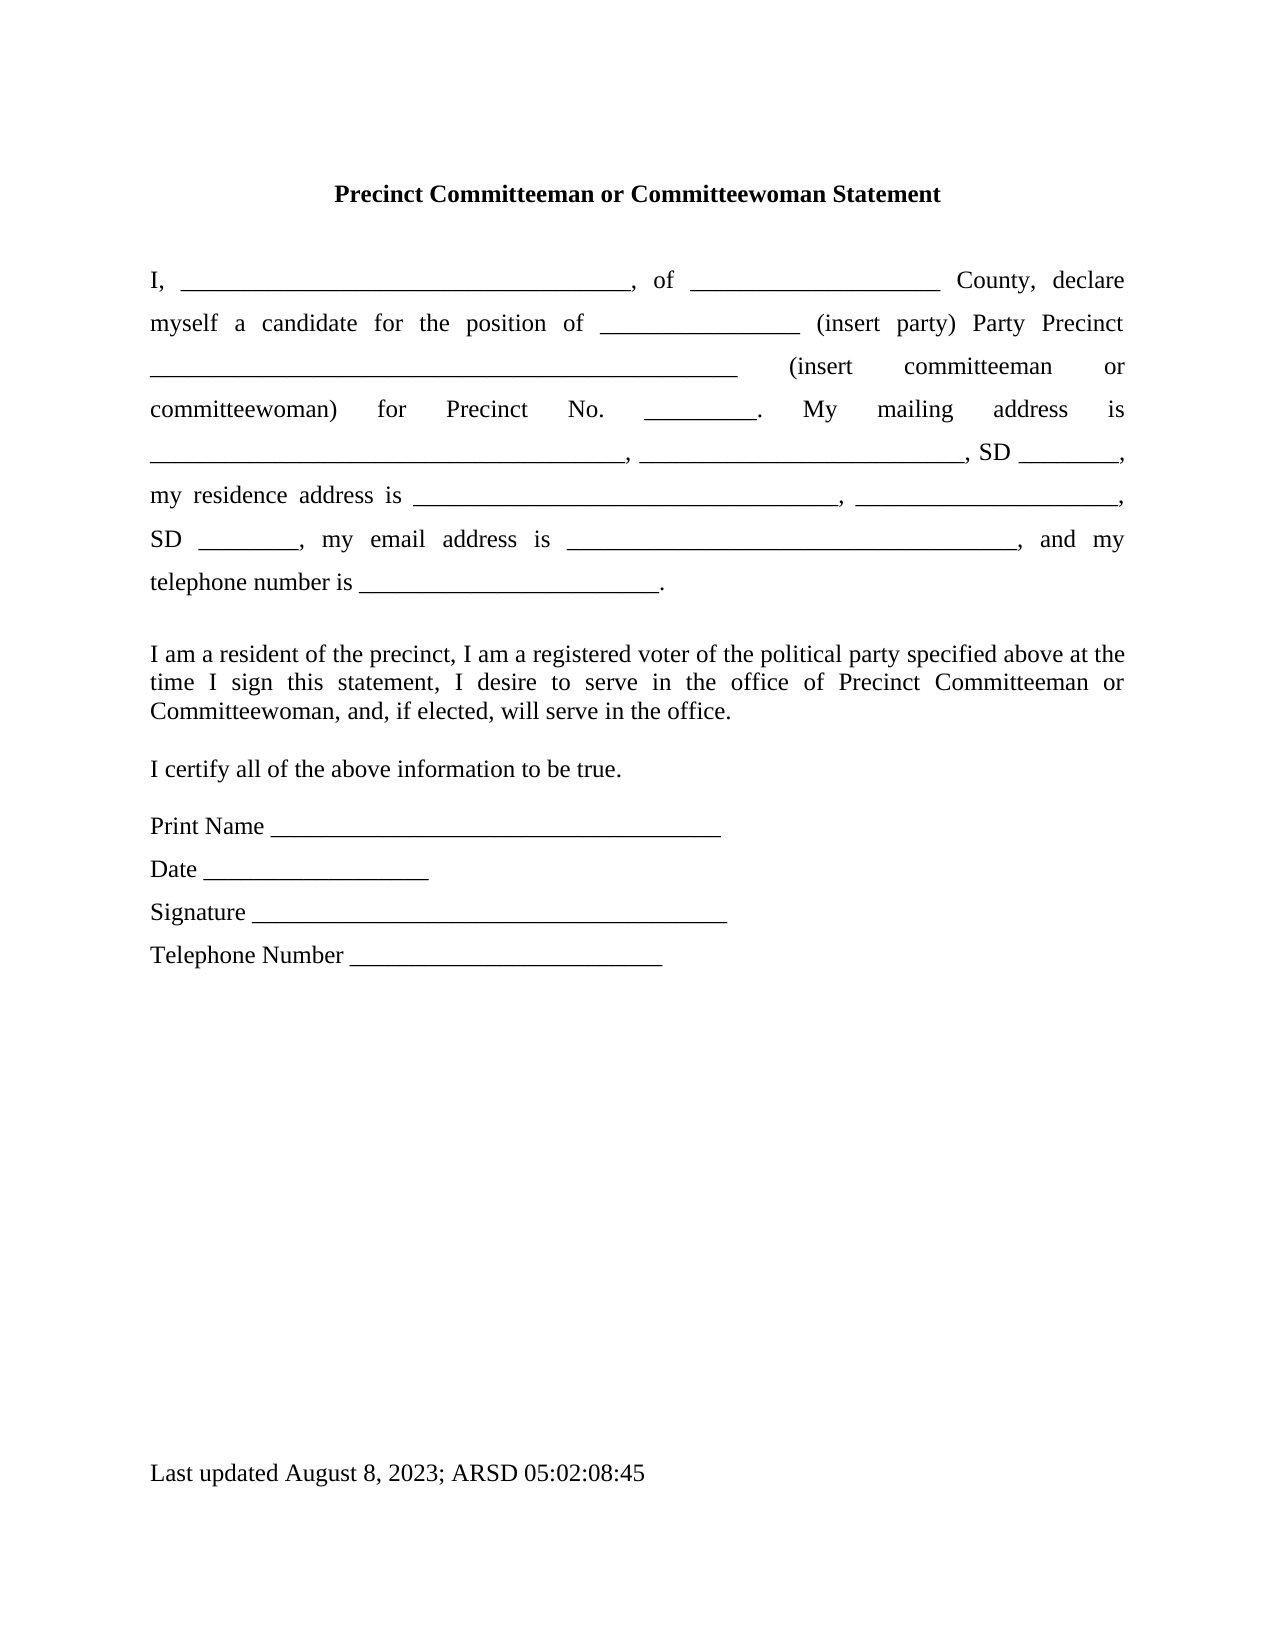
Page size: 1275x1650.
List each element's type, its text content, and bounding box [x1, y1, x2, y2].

text Signature ______________________________________ [150, 897, 1125, 926]
text Print Name ____________________________________ [150, 811, 1125, 840]
text I, ____________________________________, of ____________________ County, declare myself a candidate for the position of ________________ (insert party) Party Precinct _______________________________________________ (insert committeeman or committeewoman) for Precinct No. _________. My mailing address is ______________________________________, __________________________, SD ________, my residence address is __________________________________, _____________________, SD ________, my email address is ____________________________________, and my telephone number is ________________________. [150, 265, 1125, 596]
text I certify all of the above information to be true. [150, 754, 1125, 782]
text Date __________________ [150, 854, 1125, 883]
text I am a resident of the precinct, I am a registered voter of the political party specified above at the time I sign this statement, I desire to serve in the office of Precinct Committeeman or Committeewoman, and, if elected, will serve in the office. [150, 639, 1125, 725]
text Last updated August 8, 2023; ARSD 05:02:08:45 [150, 1458, 1125, 1487]
text Precinct Committeeman or Committeewoman Statement [150, 179, 1125, 207]
text Telephone Number _________________________ [150, 941, 1125, 969]
